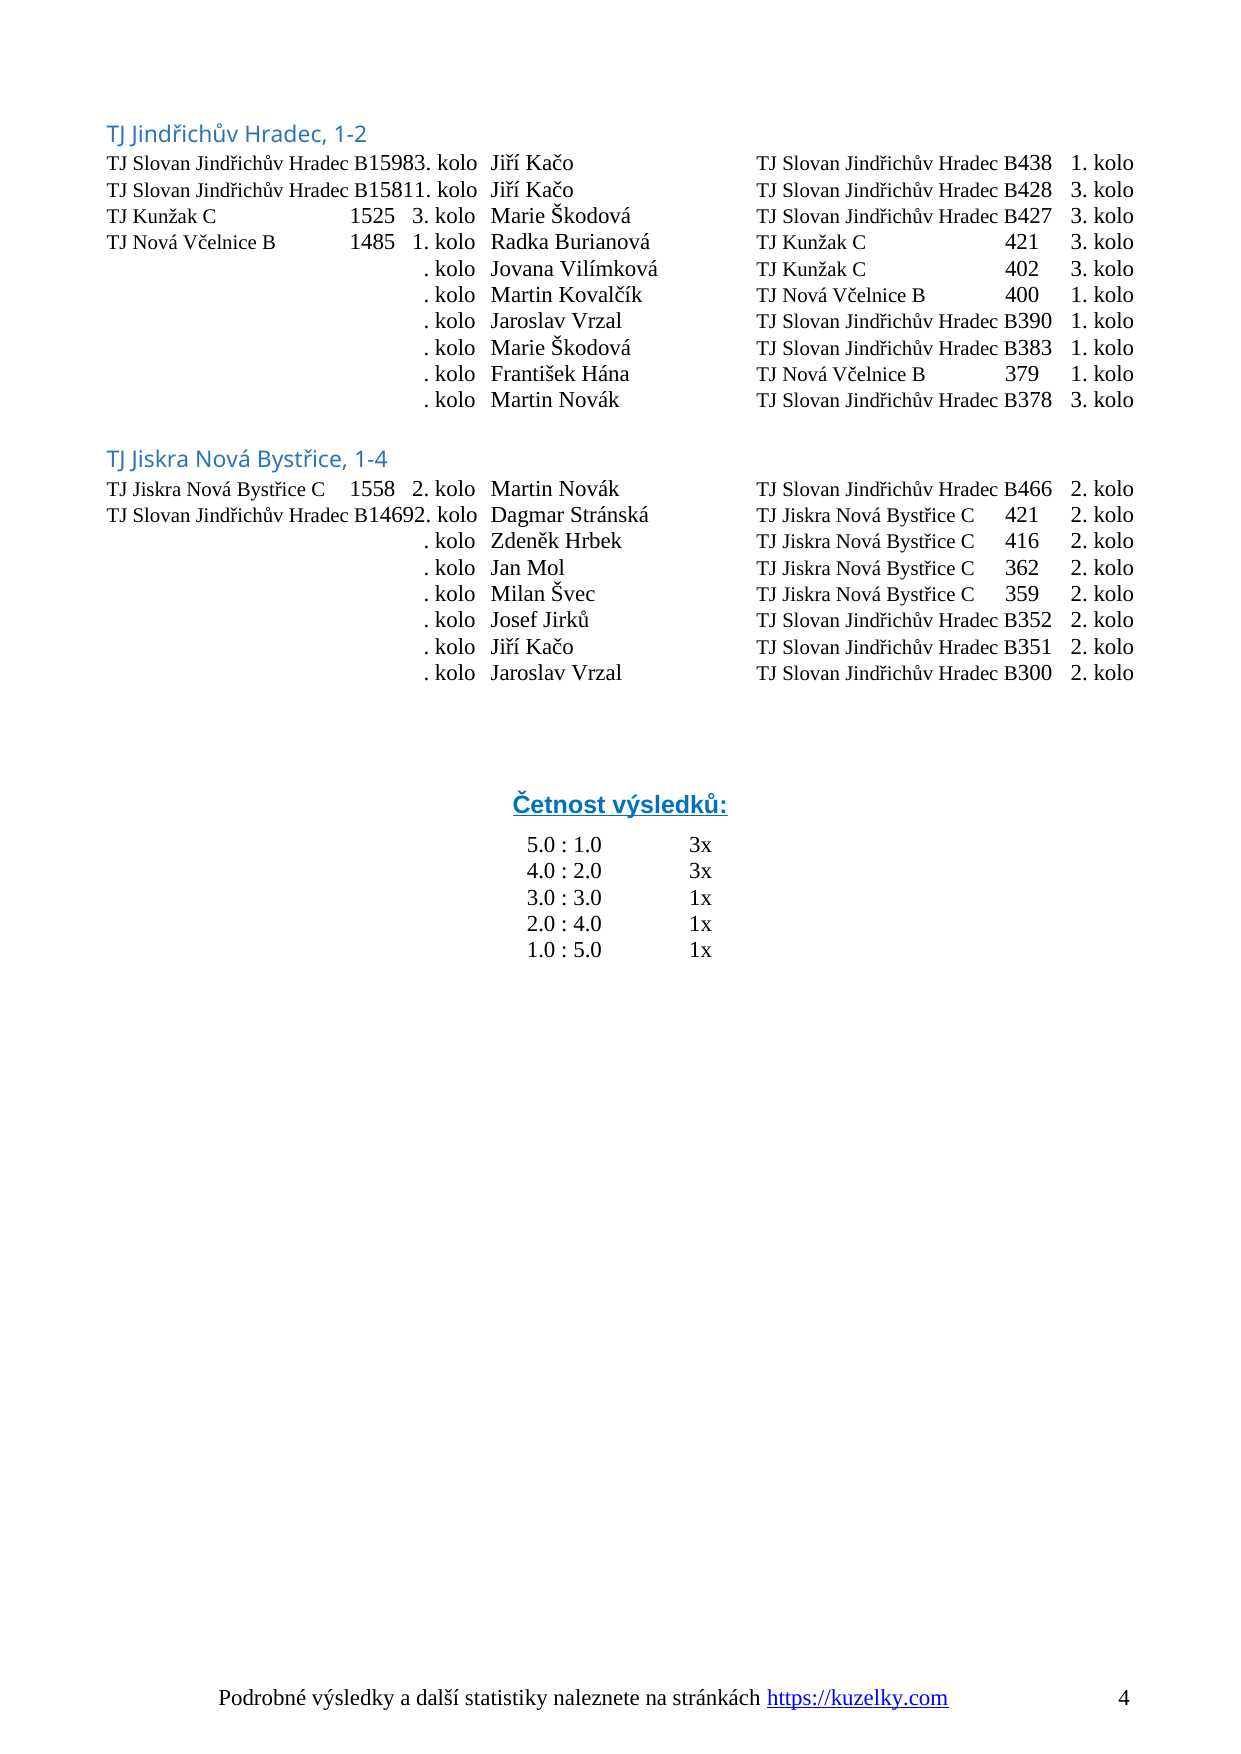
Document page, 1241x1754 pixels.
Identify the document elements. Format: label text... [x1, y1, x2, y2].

text . kolo Milan Švec TJ Jiskra Nová Bystřice C 359 2. kolo [106, 580, 1134, 606]
text . kolo Jan Mol TJ Jiskra Nová Bystřice C 362 2. kolo [106, 554, 1134, 580]
text . kolo Josef Jirků TJ Slovan Jindřichův Hradec B 352 2. kolo [106, 606, 1134, 633]
text . kolo Jiří Kačo TJ Slovan Jindřichův Hradec B 351 2. kolo [106, 633, 1134, 659]
text . kolo Martin Kovalčík TJ Nová Včelnice B 400 1. kolo [106, 281, 1134, 307]
text . kolo Martin Novák TJ Slovan Jindřichův Hradec B 378 3. kolo [106, 387, 1134, 413]
text TJ Jiskra Nová Bystřice C 1558 2. kolo Martin Novák TJ Slovan Jindřichův Hradec B 466 2. kolo [106, 475, 1134, 501]
text . kolo Jaroslav Vrzal TJ Slovan Jindřichův Hradec B 300 2. kolo [106, 659, 1134, 686]
text . kolo Jovana Vilímková TJ Kunžak C 402 3. kolo [106, 255, 1134, 281]
text TJ Slovan Jindřichův Hradec B 1469 2. kolo Dagmar Stránská TJ Jiskra Nová Bystřice C 421 2. kolo [106, 501, 1134, 527]
text 1.0 : 5.0 1x [106, 936, 1134, 963]
subtitle TJ Jindřichův Hradec, 1-2 [106, 118, 1134, 149]
text 5.0 : 1.0 3x [106, 831, 1134, 857]
text . kolo Zdeněk Hrbek TJ Jiskra Nová Bystřice C 416 2. kolo [106, 527, 1134, 554]
text TJ Kunžak C 1525 3. kolo Marie Škodová TJ Slovan Jindřichův Hradec B 427 3. kolo [106, 202, 1134, 228]
text 3.0 : 3.0 1x [106, 883, 1134, 910]
text 4.0 : 2.0 3x [106, 857, 1134, 883]
text TJ Slovan Jindřichův Hradec B 1598 3. kolo Jiří Kačo TJ Slovan Jindřichův Hradec B 438 1. kolo [106, 149, 1134, 176]
text . kolo Jaroslav Vrzal TJ Slovan Jindřichův Hradec B 390 1. kolo [106, 307, 1134, 334]
text . kolo Marie Škodová TJ Slovan Jindřichův Hradec B 383 1. kolo [106, 334, 1134, 360]
subtitle TJ Jiskra Nová Bystřice, 1-4 [106, 443, 1134, 475]
text . kolo František Hána TJ Nová Včelnice B 379 1. kolo [106, 360, 1134, 387]
text 2.0 : 4.0 1x [106, 910, 1134, 936]
text TJ Slovan Jindřichův Hradec B 1581 1. kolo Jiří Kačo TJ Slovan Jindřichův Hradec B 428 3. kolo [106, 176, 1134, 202]
text Četnost výsledků: [94, 789, 1145, 818]
text TJ Nová Včelnice B 1485 1. kolo Radka Burianová TJ Kunžak C 421 3. kolo [106, 228, 1134, 255]
